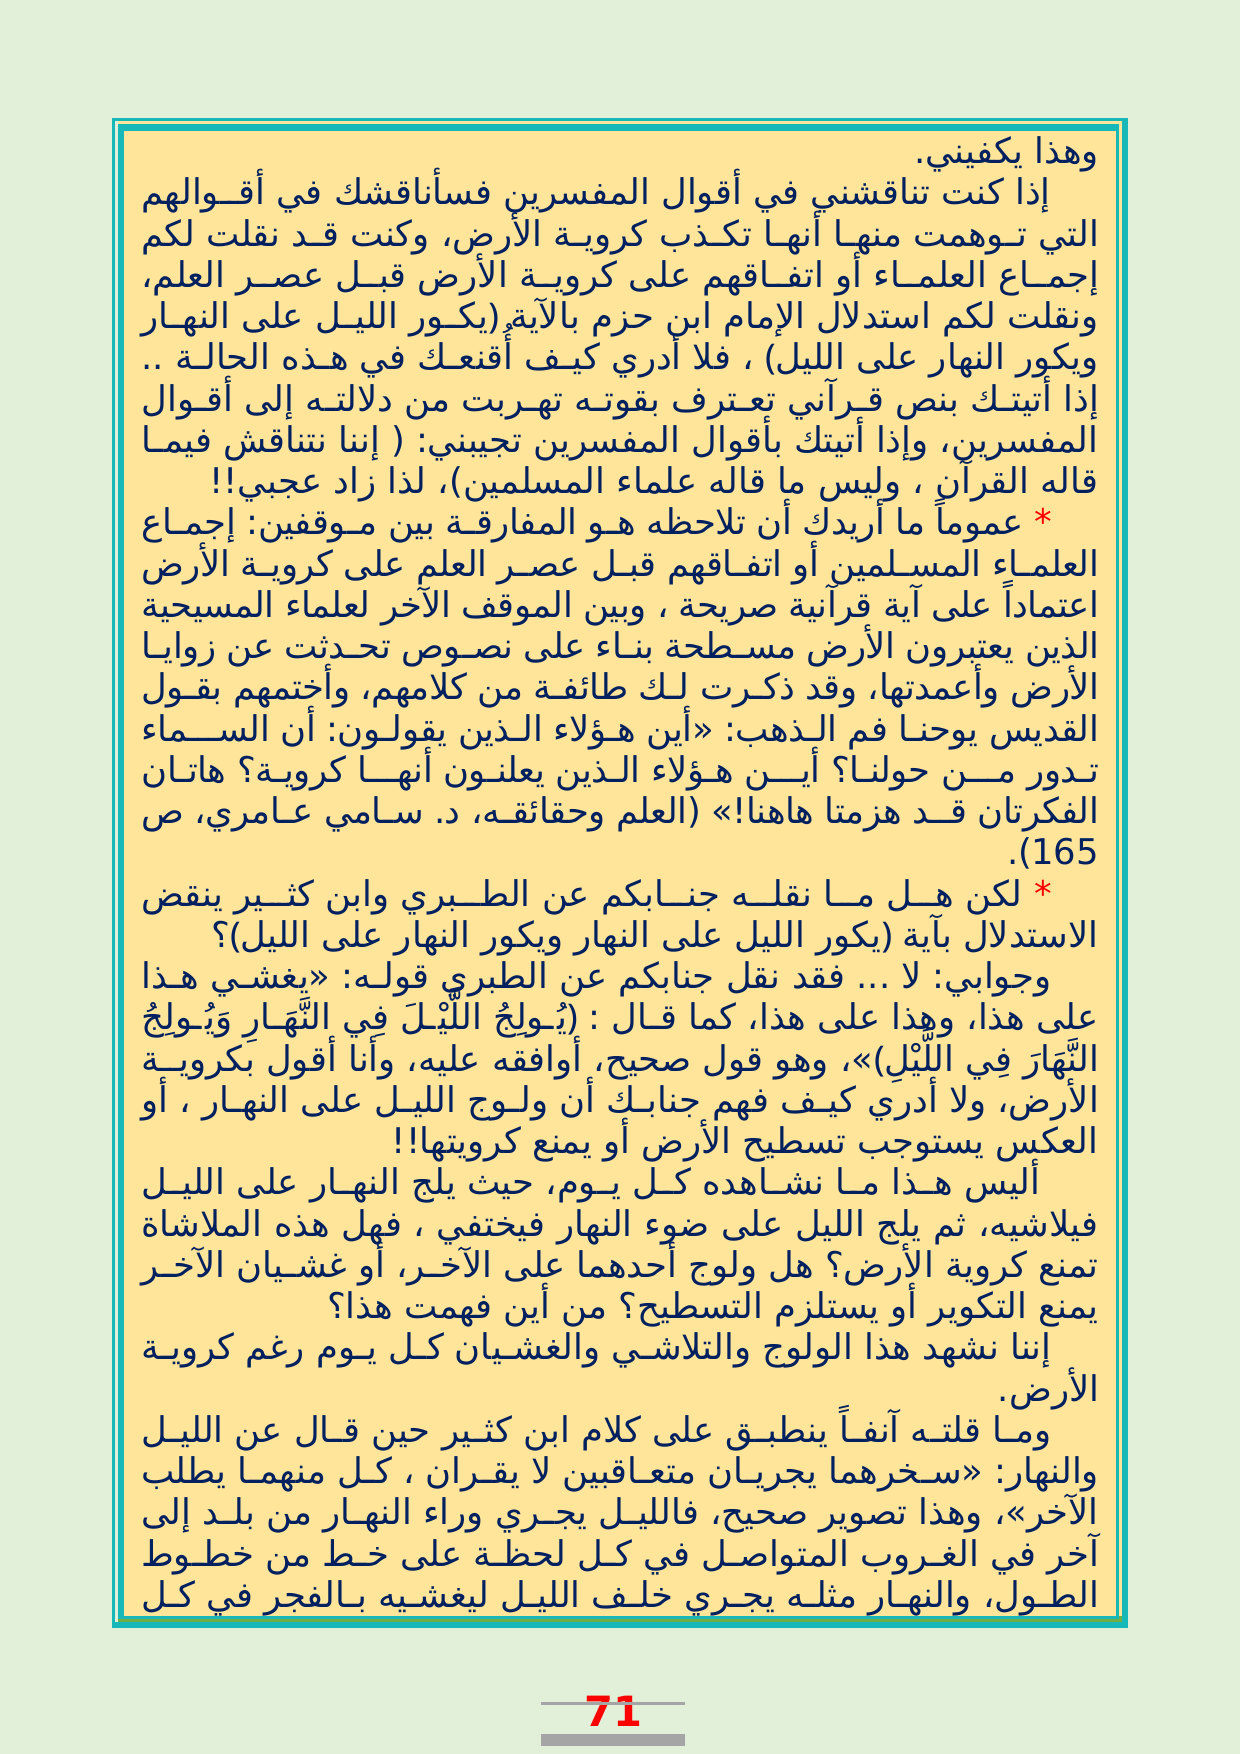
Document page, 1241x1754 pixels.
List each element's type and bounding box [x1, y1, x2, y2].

table_header [118, 121, 1122, 1616]
